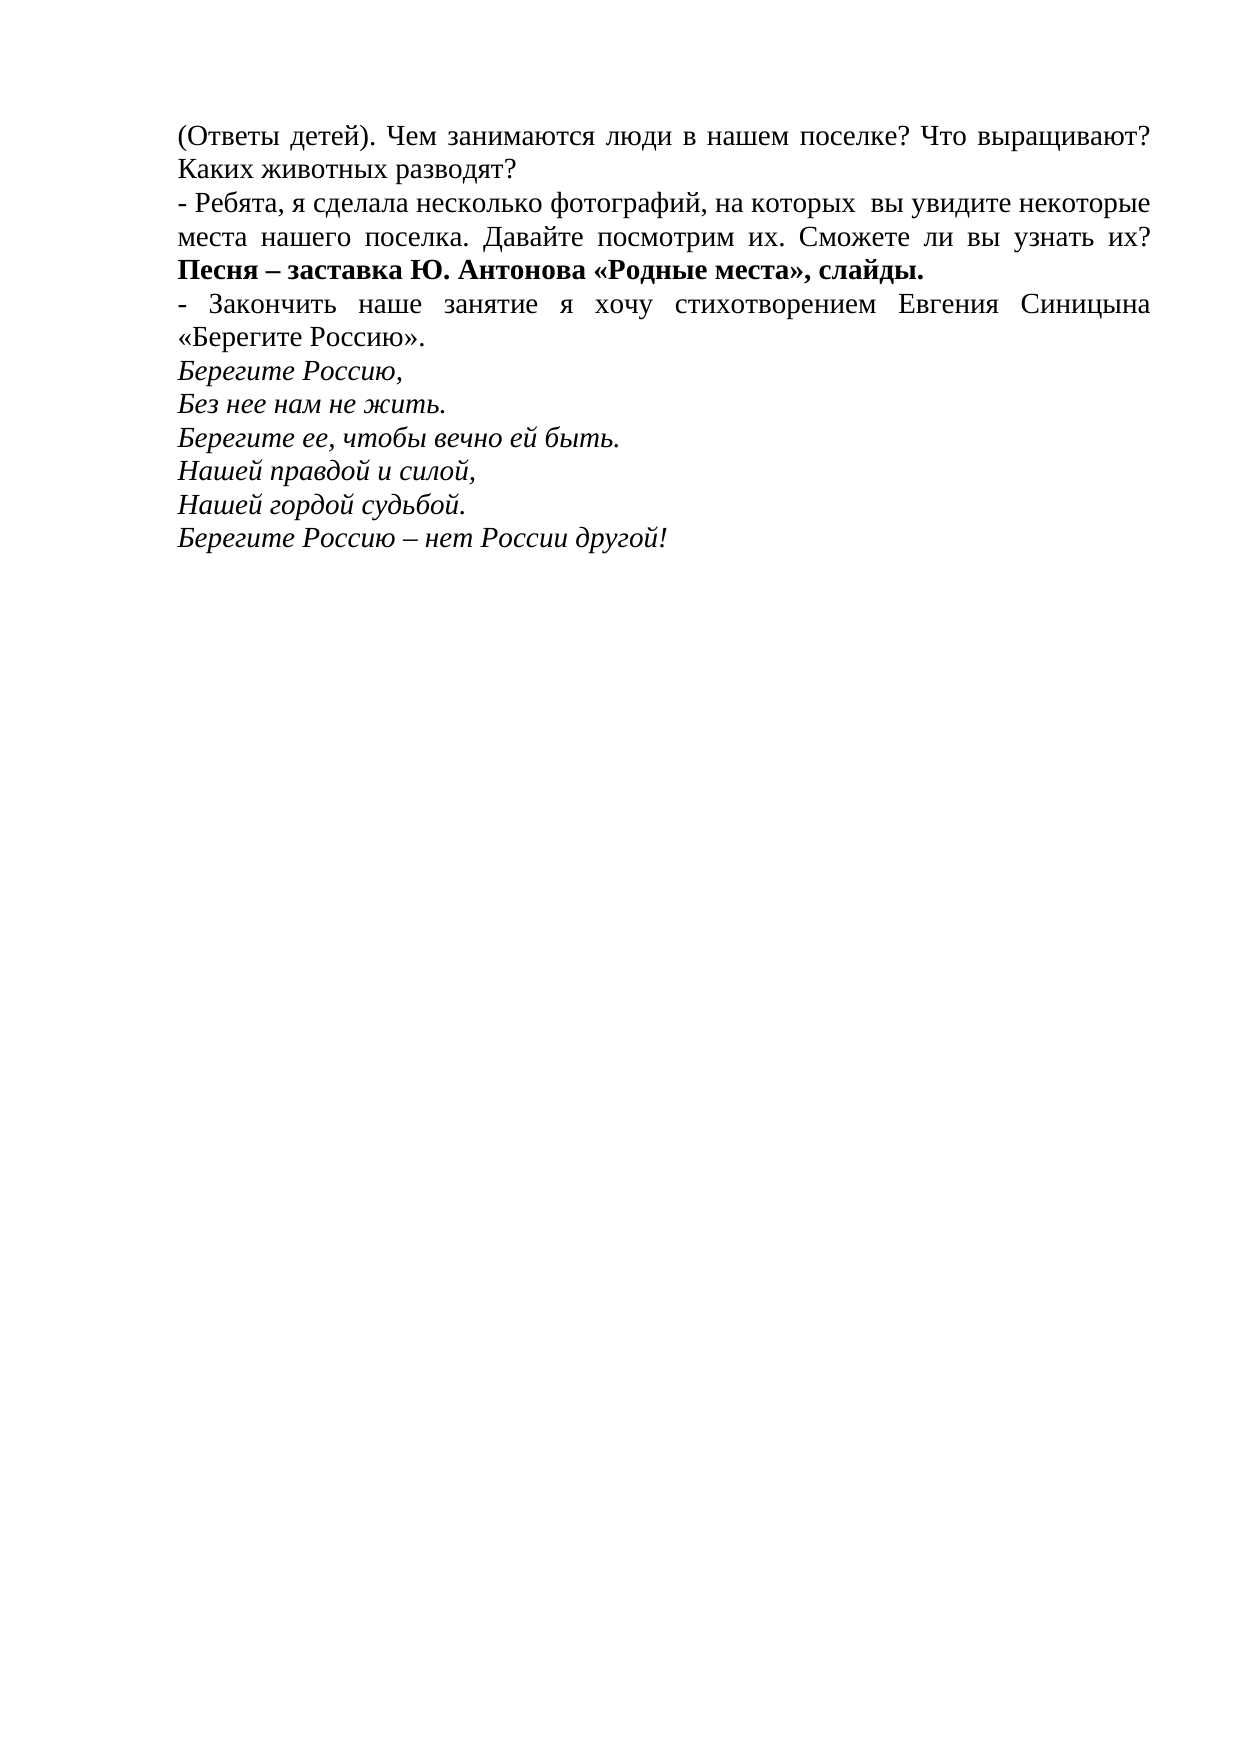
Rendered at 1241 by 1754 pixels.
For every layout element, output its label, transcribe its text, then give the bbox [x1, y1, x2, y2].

text Нашей гордой судьбой. [177, 487, 1152, 521]
text Берегите Россию, [177, 353, 1152, 386]
text Без нее нам не жить. [177, 386, 1152, 420]
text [177, 118, 1152, 185]
text - Закончить наше занятие я хочу стихотворением Евгения Синицына «Берегите Россию». [177, 286, 1152, 353]
text Берегите ее, чтобы вечно ей быть. [177, 420, 1152, 453]
text Нашей правдой и силой, [177, 453, 1152, 487]
text Берегите Россию – нет России другой! [177, 521, 1152, 554]
text - Ребята, я сделала несколько фотографий, на которых вы увидите некоторые места нашего поселка. Давайте посмотрим их. Сможете ли вы узнать их? Песня – заставка Ю. Антонова «Родные места», слайды. [177, 185, 1152, 286]
